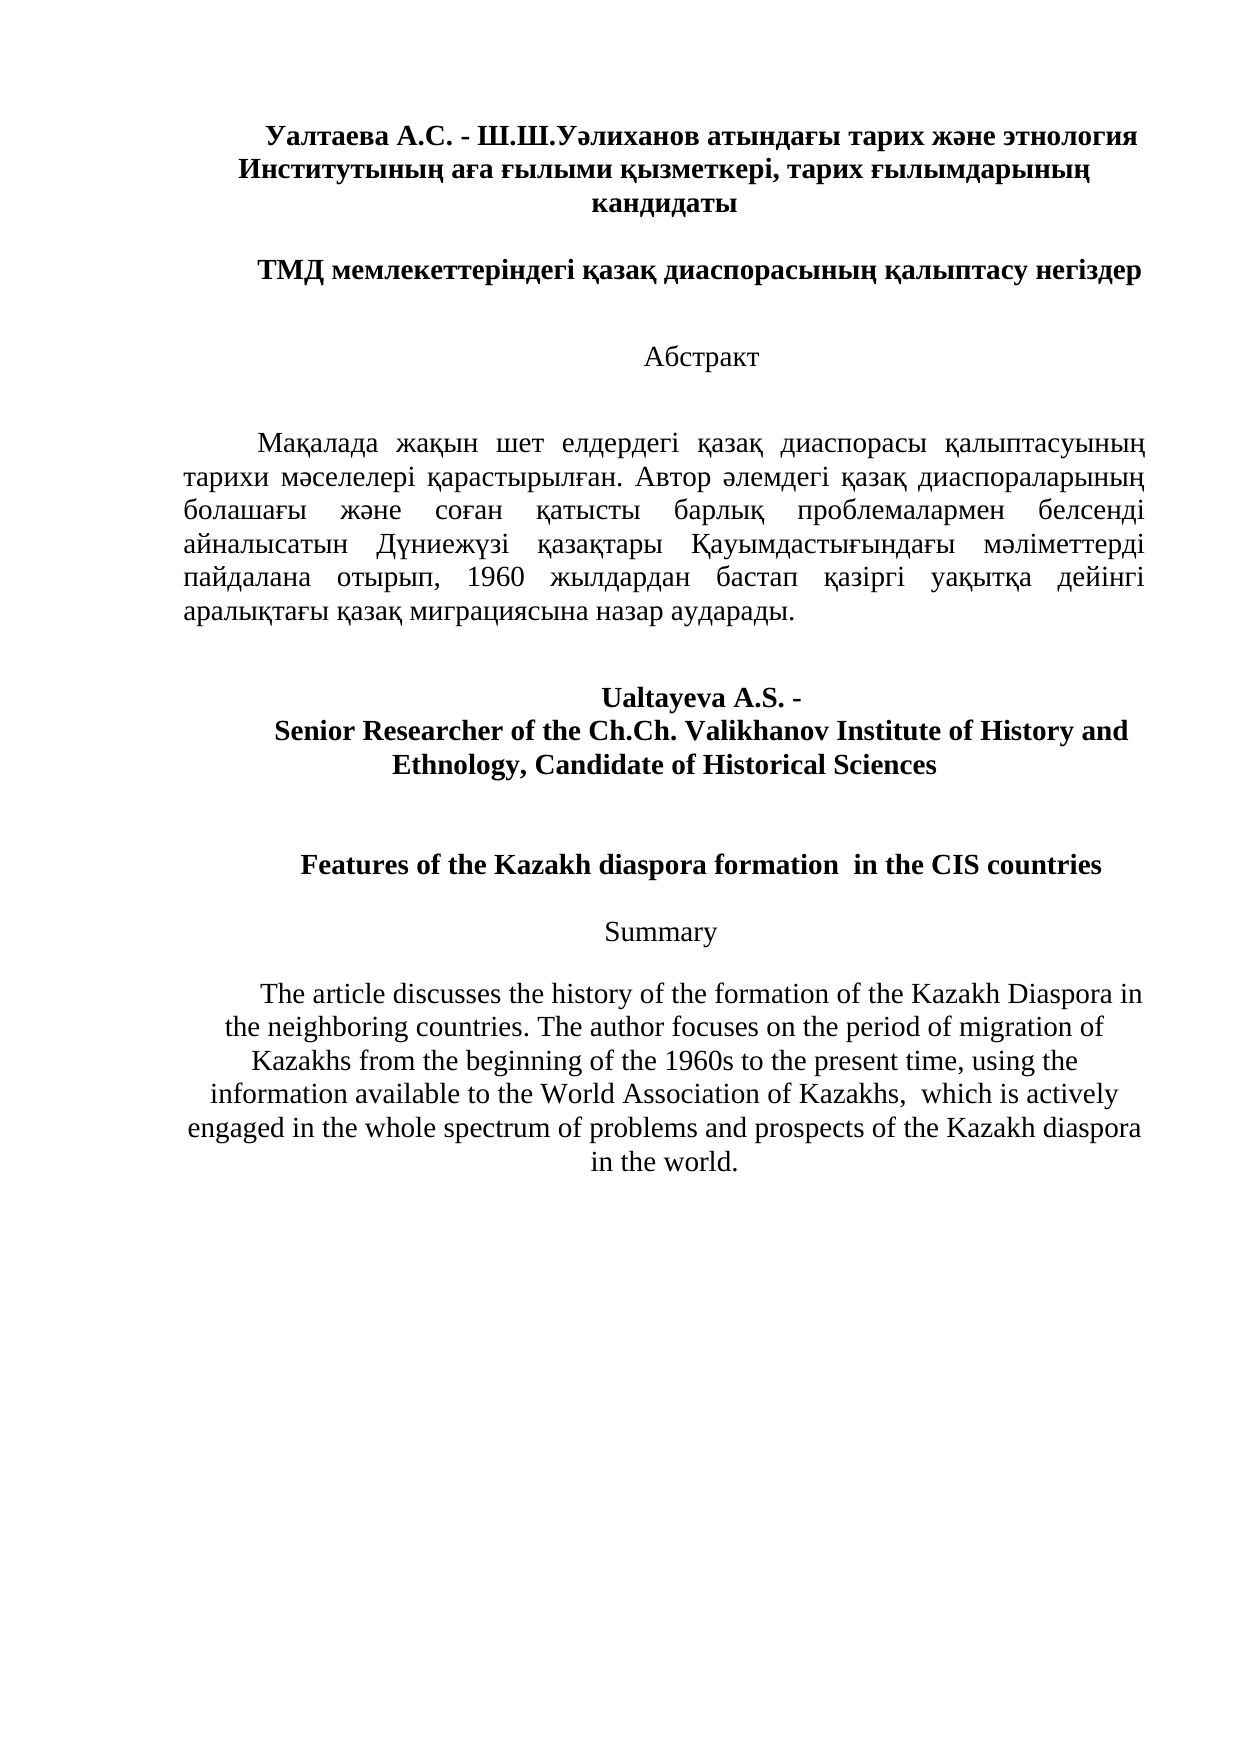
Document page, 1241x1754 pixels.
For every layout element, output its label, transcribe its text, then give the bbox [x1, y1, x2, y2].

text Уалтаева А.С. - Ш.Ш.Уәлиханов атындағы тарих және этнология Институтының аға ғылыми қызметкері, тарих ғылымдарының кандидаты [183, 118, 1146, 219]
title ТМД мемлекеттеріндегі қазақ диаспорасының қалыптасу негіздер [183, 252, 1146, 286]
text Features of the Kazakh diaspora formation in the CIS countries Summary [183, 847, 1146, 976]
text Senior Researcher of the Ch.Ch. Valikhanov Institute of History and Ethnology, Candidate of Historical Sciences [183, 713, 1146, 780]
text The article discusses the history of the formation of the Kazakh Diaspora in the neighboring countries. The author focuses on the period of migration of Kazakhs from the beginning of the 1960s to the present time, using the information available to the World Association of Kazakhs, which is actively engaged in the whole spectrum of problems and prospects of the Kazakh diaspora in the world. [183, 976, 1146, 1177]
text Ualtayeva A.S. - [183, 680, 1146, 713]
subtitle Абстракт [183, 339, 1146, 372]
text Мақалада жақын шет елдердегі қазақ диаспорасы қалыптасуының тарихи мәселелері қарастырылған. Автор әлемдегі қазақ диаспораларының болашағы және соған қатысты барлық проблемалармен белсенді айналысатын Дүниежүзі қазақтары Қауымдастығындағы мәліметтерді пайдалана отырып, 1960 жылдардан бастап қазіргі уақытқа дейінгі аралықтағы қазақ миграциясына назар аударады. [183, 425, 1146, 627]
